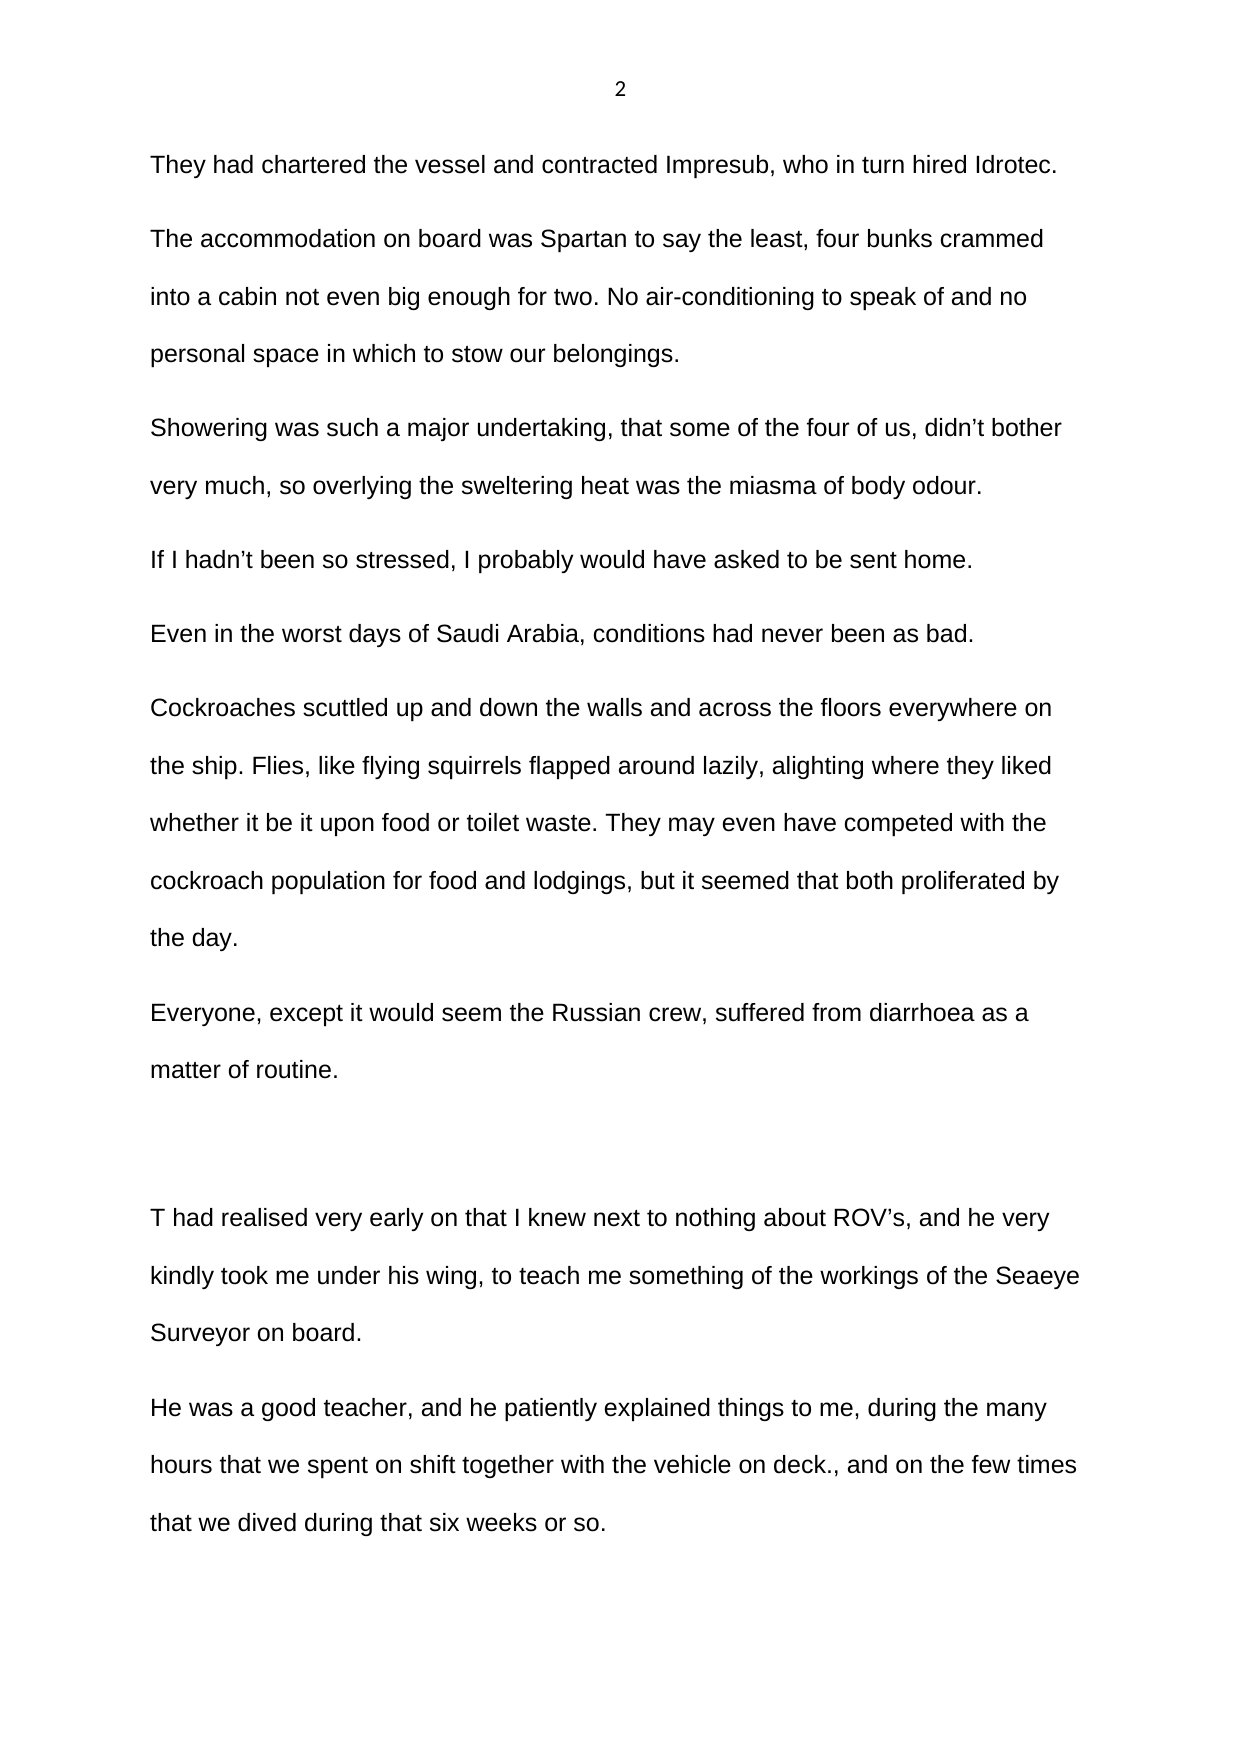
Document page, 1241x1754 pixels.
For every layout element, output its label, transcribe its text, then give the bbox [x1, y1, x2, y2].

text Showering was such a major undertaking, that some of the four of us, didn’t bother very much, so overlying the sweltering heat was the miasma of body odour. [150, 413, 1090, 499]
text The accommodation on board was Spartan to say the least, four bunks crammed into a cabin not even big enough for two. No air-conditioning to speak of and no personal space in which to stow our belongings. [150, 224, 1090, 368]
text Cockroaches scuttled up and down the walls and across the floors everywhere on the ship. Flies, like flying squirrels flapped around lazily, alighting where they liked whether it be it upon food or toilet waste. They may even have competed with the cockroach population for food and lodgings, but it seemed that both proliferated by the day. [150, 693, 1090, 952]
text Everyone, except it would seem the Russian crew, suffered from diarrhoea as a matter of routine. [150, 997, 1090, 1084]
text He was a good teacher, and he patiently explained things to me, during the many hours that we spent on shift together with the vehicle on deck., and on the few times that we dived during that six weeks or so. [150, 1392, 1090, 1536]
text T had realised very early on that I knew next to nothing about ROV’s, and he very kindly took me under his wing, to teach me something of the workings of the Seaeye Surveyor on board. [150, 1203, 1090, 1347]
text If I hadn’t been so stressed, I probably would have asked to be sent home. [150, 545, 1090, 574]
text They had chartered the vessel and contracted Impresub, who in turn hired Idrotec. [150, 150, 1090, 179]
text Even in the worst days of Saudi Arabia, conditions had never been as bad. [150, 619, 1090, 648]
